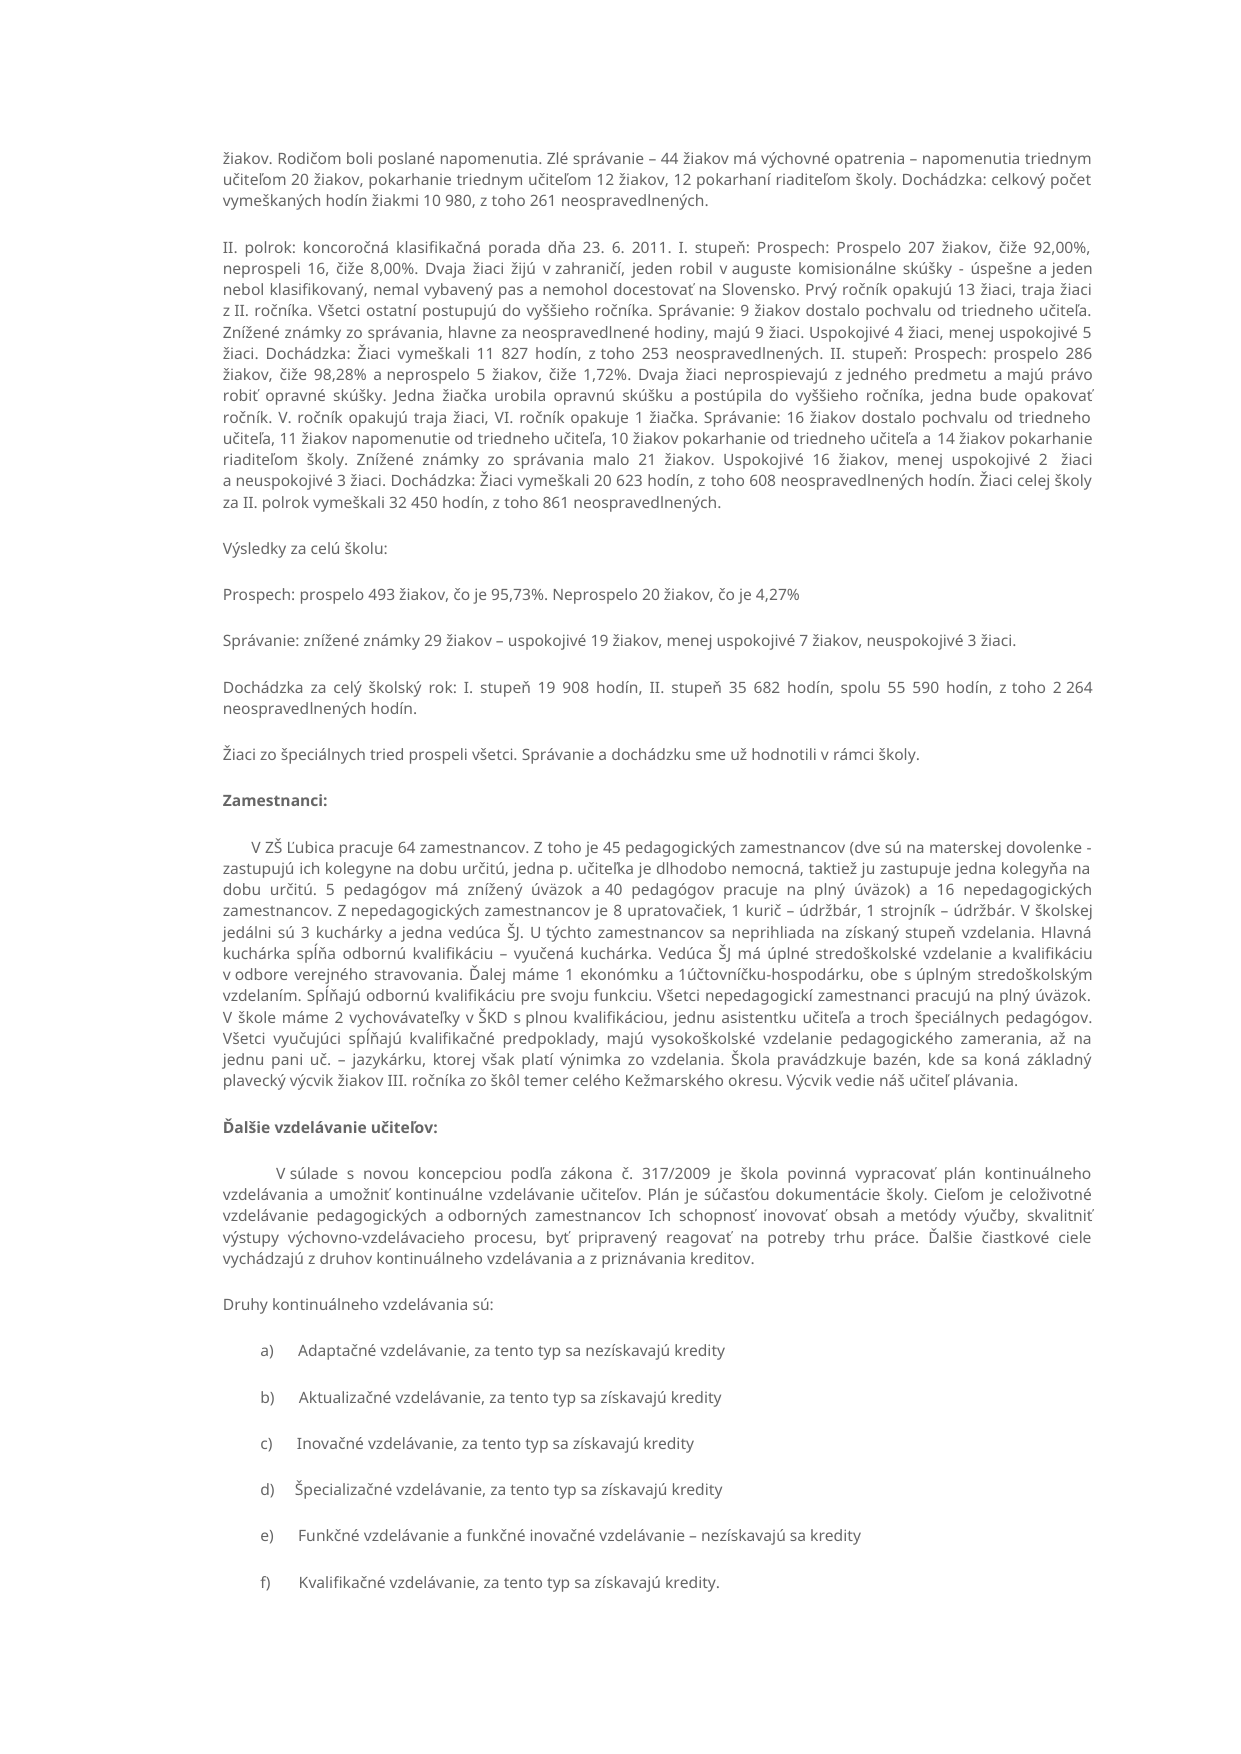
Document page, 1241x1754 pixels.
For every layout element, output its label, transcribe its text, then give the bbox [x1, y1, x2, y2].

text Výsledky za celú školu: [223, 538, 1093, 559]
text V ZŠ Ľubica pracuje 64 zamestnancov. Z toho je 45 pedagogických zamestnancov (dve sú na materskej dovolenke - zastupujú ich kolegyne na dobu určitú, jedna p. učiteľka je dlhodobo nemocná, taktiež ju zastupuje jedna kolegyňa na dobu určitú. 5 pedagógov má znížený úväzok a 40 pedagógov pracuje na plný úväzok) a 16 nepedagogických zamestnancov. Z nepedagogických zamestnancov je 8 upratovačiek, 1 kurič – údržbár, 1 strojník – údržbár. V školskej jedálni sú 3 kuchárky a jedna vedúca ŠJ. U týchto zamestnancov sa neprihliada na získaný stupeň vzdelania. Hlavná kuchárka spĺňa odbornú kvalifikáciu – vyučená kuchárka. Vedúca ŠJ má úplné stredoškolské vzdelanie a kvalifikáciu v odbore verejného stravovania. Ďalej máme 1 ekonómku a 1účtovníčku-hospodárku, obe s úplným stredoškolským vzdelaním. Spĺňajú odbornú kvalifikáciu pre svoju funkciu. Všetci nepedagogickí zamestnanci pracujú na plný úväzok. V škole máme 2 vychovávateľky v ŠKD s plnou kvalifikáciou, jednu asistentku učiteľa a troch špeciálnych pedagógov. Všetci vyučujúci spĺňajú kvalifikačné predpoklady, majú vysokoškolské vzdelanie pedagogického zamerania, až na jednu pani uč. – jazykárku, ktorej však platí výnimka zo vzdelania. Škola pravádzkuje bazén, kde sa koná základný plavecký výcvik žiakov III. ročníka zo škôl temer celého Kežmarského okresu. Výcvik vedie náš učiteľ plávania. [223, 836, 1093, 1091]
text b) Aktualizačné vzdelávanie, za tento typ sa získavajú kredity [260, 1386, 1093, 1408]
text e) Funkčné vzdelávanie a funkčné inovačné vzdelávanie – nezískavajú sa kredity [260, 1525, 1093, 1546]
text Ďalšie vzdelávanie učiteľov: [223, 1116, 1093, 1138]
text Druhy kontinuálneho vzdelávania sú: [223, 1294, 1093, 1315]
text a) Adaptačné vzdelávanie, za tento typ sa nezískavajú kredity [260, 1340, 1093, 1361]
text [223, 148, 1093, 211]
text Dochádzka za celý školský rok: I. stupeň 19 908 hodín, II. stupeň 35 682 hodín, spolu 55 590 hodín, z toho 2 264 neospravedlnených hodín. [223, 676, 1093, 719]
text II. polrok: koncoročná klasifikačná porada dňa 23. 6. 2011. I. stupeň: Prospech: Prospelo 207 žiakov, čiže 92,00%, neprospeli 16, čiže 8,00%. Dvaja žiaci žijú v zahraničí, jeden robil v auguste komisionálne skúšky - úspešne a jeden nebol klasifikovaný, nemal vybavený pas a nemohol docestovať na Slovensko. Prvý ročník opakujú 13 žiaci, traja žiaci z II. ročníka. Všetci ostatní postupujú do vyššieho ročníka. Správanie: 9 žiakov dostalo pochvalu od triedneho učiteľa. Znížené známky zo správania, hlavne za neospravedlnené hodiny, majú 9 žiaci. Uspokojivé 4 žiaci, menej uspokojivé 5 žiaci. Dochádzka: Žiaci vymeškali 11 827 hodín, z toho 253 neospravedlnených. II. stupeň: Prospech: prospelo 286 žiakov, čiže 98,28% a neprospelo 5 žiakov, čiže 1,72%. Dvaja žiaci neprospievajú z jedného predmetu a majú právo robiť opravné skúšky. Jedna žiačka urobila opravnú skúšku a postúpila do vyššieho ročníka, jedna bude opakovať ročník. V. ročník opakujú traja žiaci, VI. ročník opakuje 1 žiačka. Správanie: 16 žiakov dostalo pochvalu od triedneho učiteľa, 11 žiakov napomenutie od triedneho učiteľa, 10 žiakov pokarhanie od triedneho učiteľa a 14 žiakov pokarhanie riaditeľom školy. Znížené známky zo správania malo 21 žiakov. Uspokojivé 16 žiakov, menej uspokojivé 2 žiaci a neuspokojivé 3 žiaci. Dochádzka: Žiaci vymeškali 20 623 hodín, z toho 608 neospravedlnených hodín. Žiaci celej školy za II. polrok vymeškali 32 450 hodín, z toho 861 neospravedlnených. [223, 236, 1093, 513]
text Správanie: znížené známky 29 žiakov – uspokojivé 19 žiakov, menej uspokojivé 7 žiakov, neuspokojivé 3 žiaci. [223, 630, 1093, 651]
text f) Kvalifikačné vzdelávanie, za tento typ sa získavajú kredity. [260, 1571, 1093, 1593]
text c) Inovačné vzdelávanie, za tento typ sa získavajú kredity [260, 1433, 1093, 1454]
text Prospech: prospelo 493 žiakov, čo je 95,73%. Neprospelo 20 žiakov, čo je 4,27% [223, 584, 1093, 605]
text Zamestnanci: [223, 790, 1093, 811]
text Žiaci zo špeciálnych tried prospeli všetci. Správanie a dochádzku sme už hodnotili v rámci školy. [223, 744, 1093, 765]
text d) Špecializačné vzdelávanie, za tento typ sa získavajú kredity [260, 1479, 1093, 1500]
text V súlade s novou koncepciou podľa zákona č. 317/2009 je škola povinná vypracovať plán kontinuálneho vzdelávania a umožniť kontinuálne vzdelávanie učiteľov. Plán je súčasťou dokumentácie školy. Cieľom je celoživotné vzdelávanie pedagogických a odborných zamestnancov Ich schopnosť inovovať obsah a metódy výučby, skvalitniť výstupy výchovno-vzdelávacieho procesu, byť pripravený reagovať na potreby trhu práce. Ďalšie čiastkové ciele vychádzajú z druhov kontinuálneho vzdelávania a z priznávania kreditov. [223, 1163, 1093, 1269]
